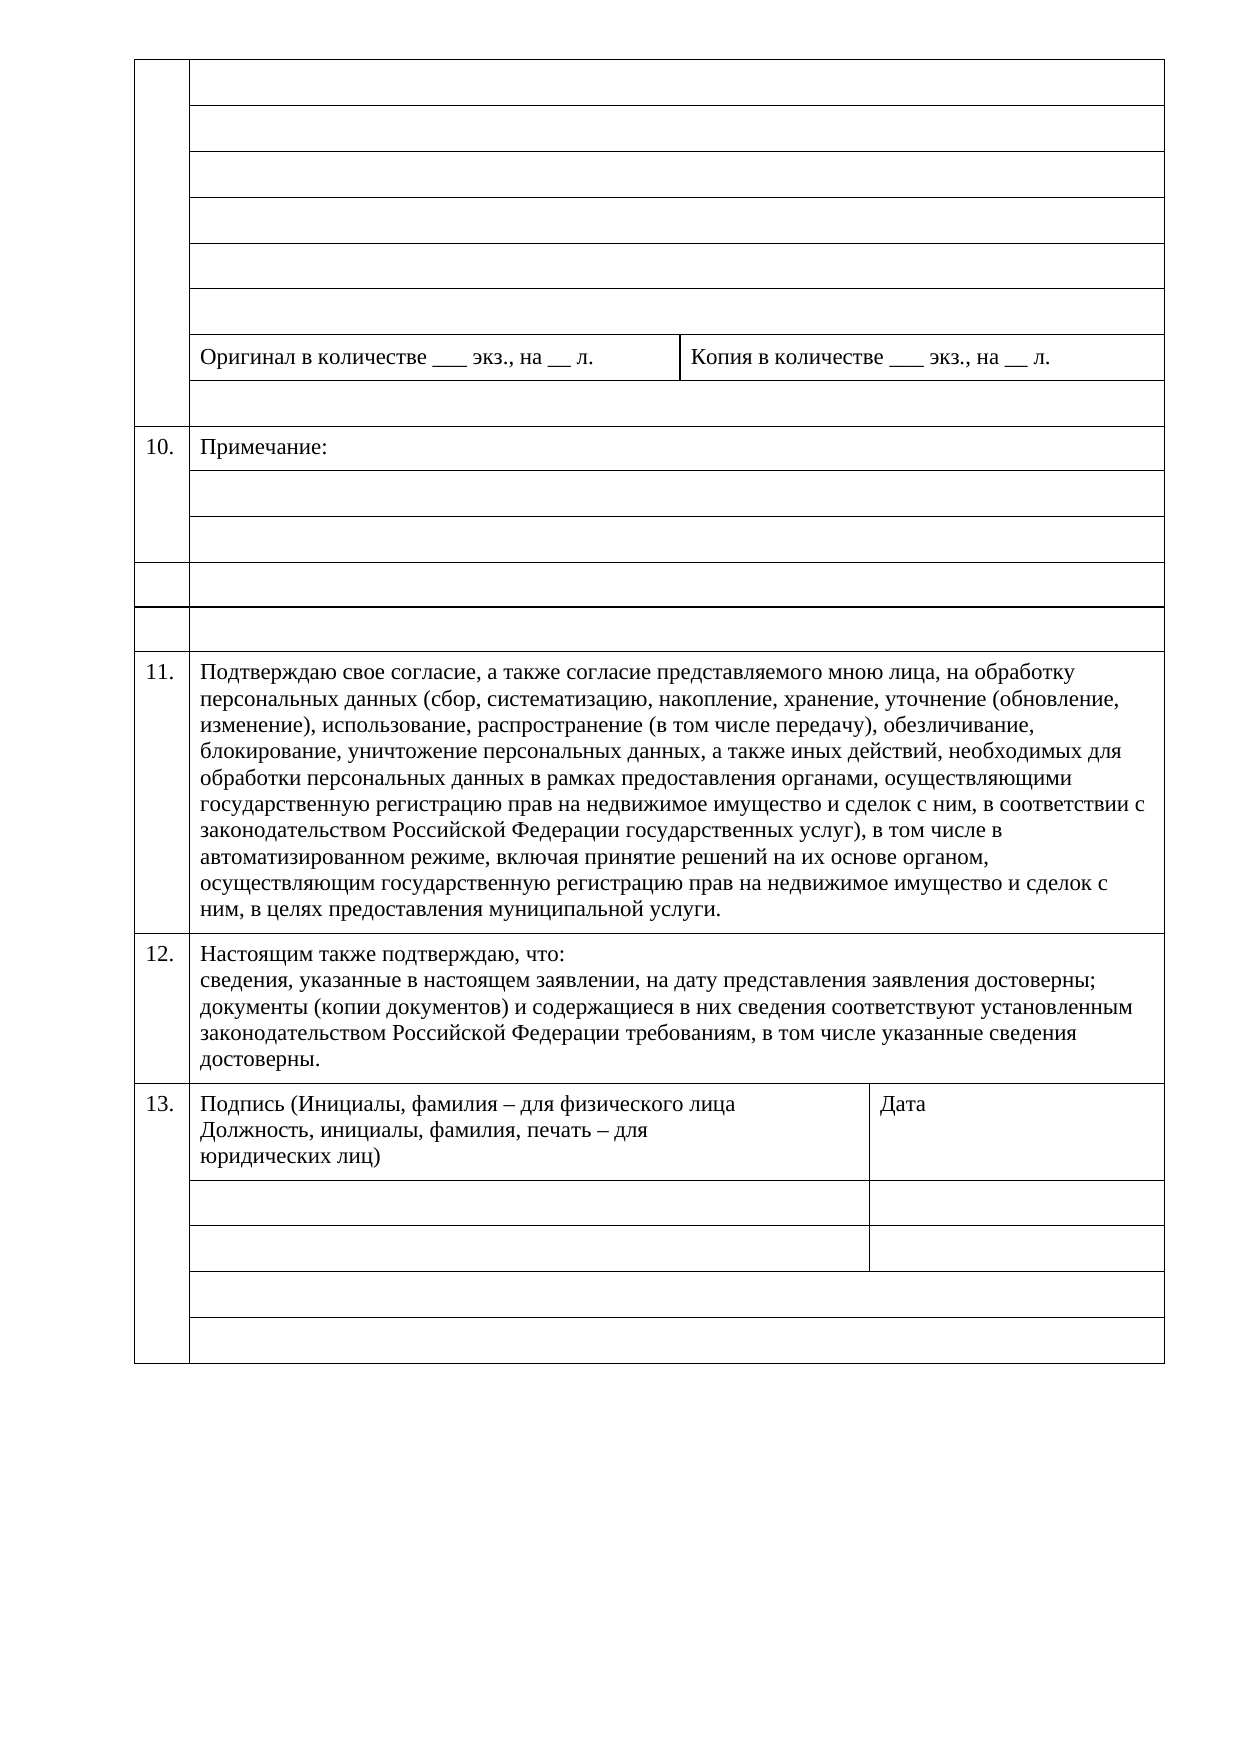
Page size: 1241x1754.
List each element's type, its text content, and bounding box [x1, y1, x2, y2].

table_cell [190, 198, 1164, 242]
table_cell [190, 106, 1164, 151]
table_cell [870, 1181, 1164, 1225]
table_cell [135, 563, 189, 606]
table_cell Подпись (Инициалы, фамилия – для физического лица Должность, инициалы, фамилия, печать – для юридических лиц) [190, 1084, 869, 1179]
table_cell [190, 1272, 1164, 1317]
table_cell [190, 608, 1164, 651]
table_cell [190, 289, 1164, 334]
table_cell [190, 244, 1164, 288]
table_cell [190, 563, 1164, 606]
table_cell Подтверждаю свое согласие, а также согласие представляемого мною лица, на обработку персональных данных (сбор, систематизацию, накопление, хранение, уточнение (обновление, изменение), использование, распространение (в том числе передачу), обезличивание, блокирование, уничтожение персональных данных, а также иных действий, необходимых для обработки персональных данных в рамках предоставления органами, осуществляющими государственную регистрацию прав на недвижимое имущество и сделок с ним, в соответствии с законодательством Российской Федерации государственных услуг), в том числе в автоматизированном режиме, включая принятие решений на их основе органом, осуществляющим государственную регистрацию прав на недвижимое имущество и сделок с ним, в целях предоставления муниципальной услуги. [190, 652, 1164, 932]
table_cell [190, 152, 1164, 197]
table_cell [190, 60, 1164, 105]
table_cell [190, 517, 1164, 562]
table_cell 13. [135, 1084, 189, 1363]
table_cell Копия в количестве ___ экз., на __ л. [681, 335, 1164, 380]
table_cell [190, 1226, 869, 1271]
table_cell 11. [135, 652, 189, 932]
table_cell 10. [135, 427, 189, 562]
table_cell [190, 1318, 1164, 1363]
table_cell Примечание: [190, 427, 1164, 470]
table_cell [190, 381, 1164, 426]
table_cell Оригинал в количестве ___ экз., на __ л. [190, 335, 679, 380]
table_cell [870, 1226, 1164, 1271]
table_cell [190, 1181, 869, 1225]
table_cell [190, 471, 1164, 516]
table_cell 12. [135, 934, 189, 1082]
table_cell Дата [870, 1084, 1164, 1179]
table_cell [135, 608, 189, 651]
table_cell Настоящим также подтверждаю, что: сведения, указанные в настоящем заявлении, на дату представления заявления достоверны; документы (копии документов) и содержащиеся в них сведения соответствуют установленным законодательством Российской Федерации требованиям, в том числе указанные сведения достоверны. [190, 934, 1164, 1082]
